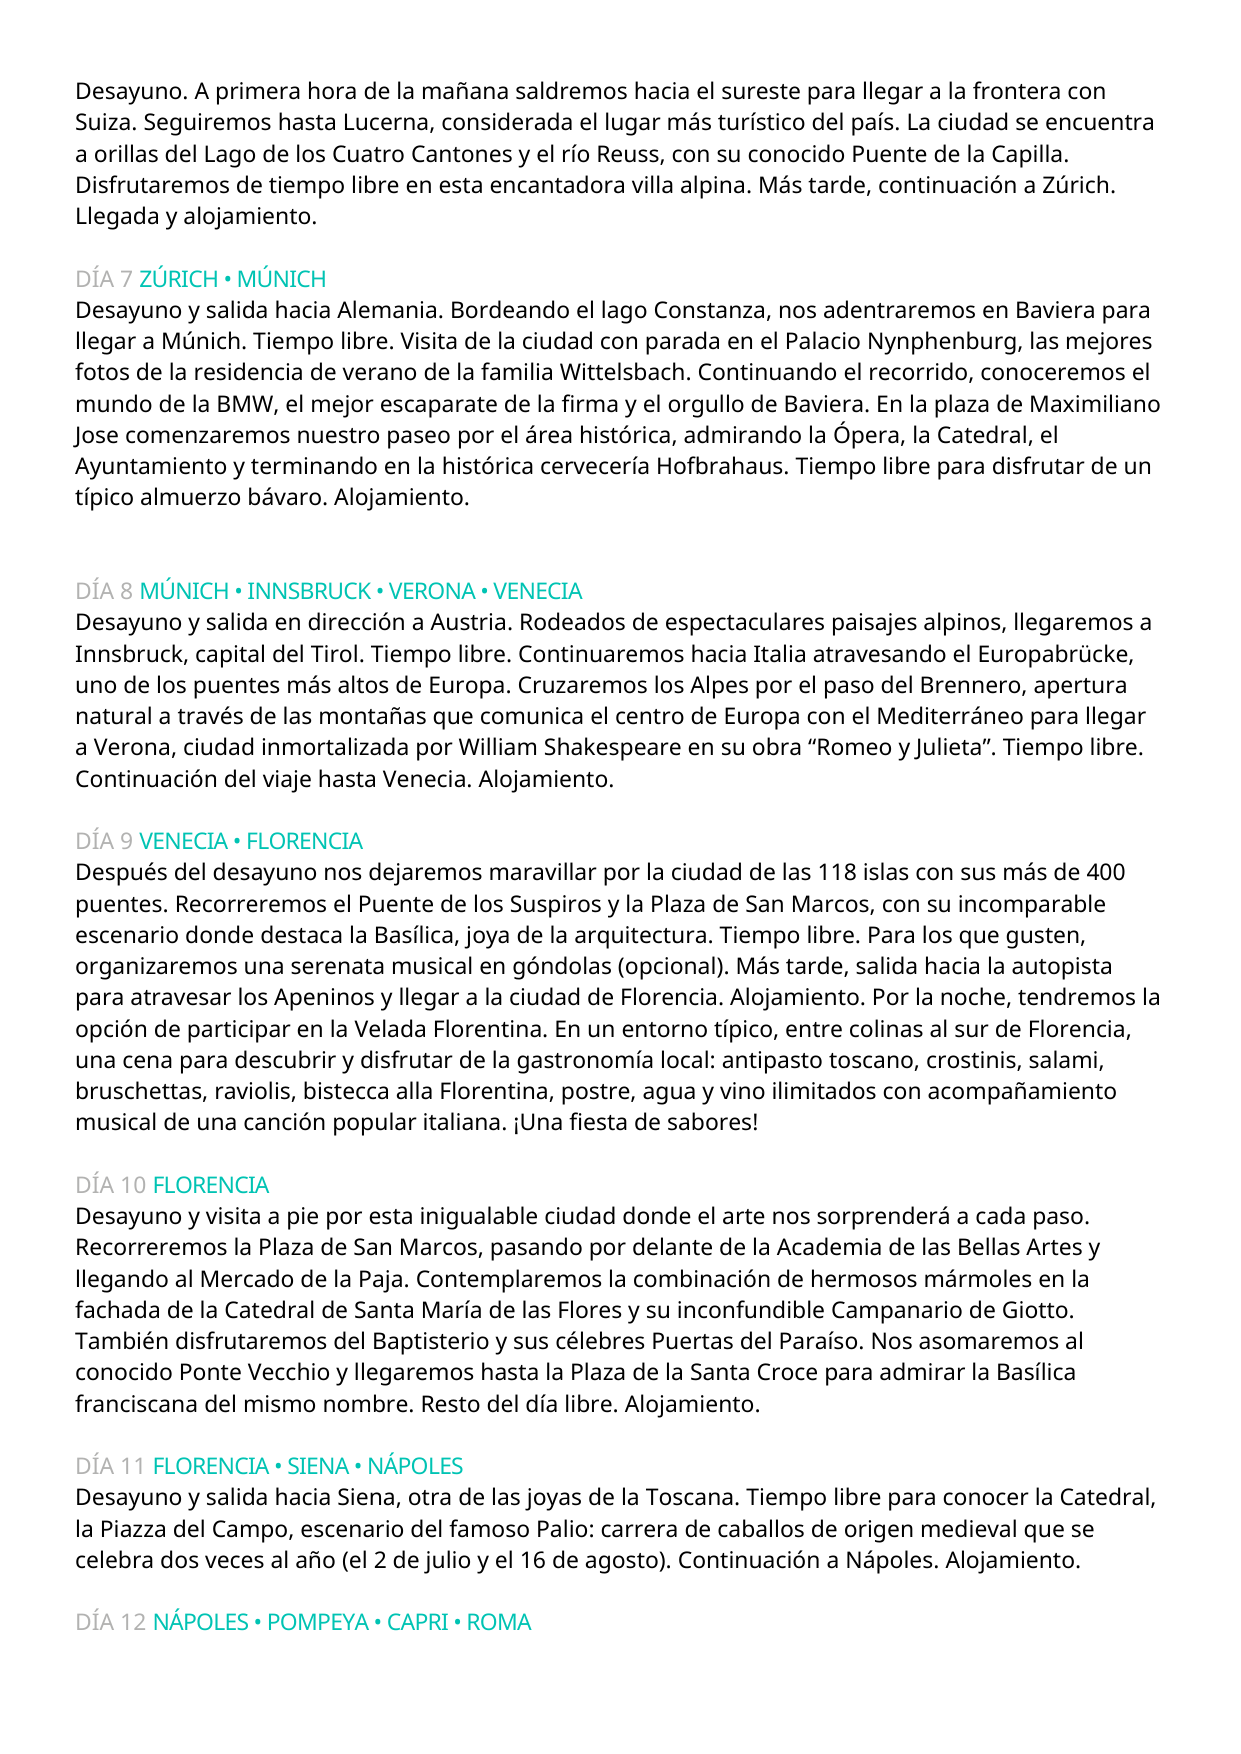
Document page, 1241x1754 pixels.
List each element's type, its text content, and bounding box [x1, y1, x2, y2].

text Desayuno y salida en dirección a Austria. Rodeados de espectaculares paisajes alpinos, llegaremos a Innsbruck, capital del Tirol. Tiempo libre. Continuaremos hacia Italia atravesando el Europabrücke, uno de los puentes más altos de Europa. Cruzaremos los Alpes por el paso del Brennero, apertura natural a través de las montañas que comunica el centro de Europa con el Mediterráneo para llegar a Verona, ciudad inmortalizada por William Shakespeare en su obra “Romeo y Julieta”. Tiempo libre. Continuación del viaje hasta Venecia. Alojamiento. [75, 606, 1165, 794]
text DÍA 7 ZÚRICH • MÚNICH [75, 262, 1165, 294]
text DÍA 9 VENECIA • FLORENCIA [75, 825, 1165, 856]
text Desayuno. A primera hora de la mañana saldremos hacia el sureste para llegar a la frontera con Suiza. Seguiremos hasta Lucerna, considerada el lugar más turístico del país. La ciudad se encuentra a orillas del Lago de los Cuatro Cantones y el río Reuss, con su conocido Puente de la Capilla. Disfrutaremos de tiempo libre en esta encantadora villa alpina. Más tarde, continuación a Zúrich. Llegada y alojamiento. [75, 75, 1165, 231]
text DÍA 8 MÚNICH • INNSBRUCK • VERONA • VENECIA [75, 575, 1165, 606]
text Desayuno y visita a pie por esta inigualable ciudad donde el arte nos sorprenderá a cada paso. Recorreremos la Plaza de San Marcos, pasando por delante de la Academia de las Bellas Artes y llegando al Mercado de la Paja. Contemplaremos la combinación de hermosos mármoles en la fachada de la Catedral de Santa María de las Flores y su inconfundible Campanario de Giotto. También disfrutaremos del Baptisterio y sus célebres Puertas del Paraíso. Nos asomaremos al conocido Ponte Vecchio y llegaremos hasta la Plaza de la Santa Croce para admirar la Basílica franciscana del mismo nombre. Resto del día libre. Alojamiento. [75, 1200, 1165, 1419]
text DÍA 12 NÁPOLES • POMPEYA • CAPRI • ROMA [75, 1606, 1165, 1637]
text Desayuno y salida hacia Alemania. Bordeando el lago Constanza, nos adentraremos en Baviera para llegar a Múnich. Tiempo libre. Visita de la ciudad con parada en el Palacio Nynphenburg, las mejores fotos de la residencia de verano de la familia Wittelsbach. Continuando el recorrido, conoceremos el mundo de la BMW, el mejor escaparate de la firma y el orgullo de Baviera. En la plaza de Maximiliano Jose comenzaremos nuestro paseo por el área histórica, admirando la Ópera, la Catedral, el Ayuntamiento y terminando en la histórica cervecería Hofbrahaus. Tiempo libre para disfrutar de un típico almuerzo bávaro. Alojamiento. [75, 294, 1165, 512]
text Desayuno y salida hacia Siena, otra de las joyas de la Toscana. Tiempo libre para conocer la Catedral, la Piazza del Campo, escenario del famoso Palio: carrera de caballos de origen medieval que se celebra dos veces al año (el 2 de julio y el 16 de agosto). Continuación a Nápoles. Alojamiento. [75, 1481, 1165, 1575]
text DÍA 11 FLORENCIA • SIENA • NÁPOLES [75, 1450, 1165, 1481]
text DÍA 10 FLORENCIA [75, 1169, 1165, 1200]
text Después del desayuno nos dejaremos maravillar por la ciudad de las 118 islas con sus más de 400 puentes. Recorreremos el Puente de los Suspiros y la Plaza de San Marcos, con su incomparable escenario donde destaca la Basílica, joya de la arquitectura. Tiempo libre. Para los que gusten, organizaremos una serenata musical en góndolas (opcional). Más tarde, salida hacia la autopista para atravesar los Apeninos y llegar a la ciudad de Florencia. Alojamiento. Por la noche, tendremos la opción de participar en la Velada Florentina. En un entorno típico, entre colinas al sur de Florencia, una cena para descubrir y disfrutar de la gastronomía local: antipasto toscano, crostinis, salami, bruschettas, raviolis, bistecca alla Florentina, postre, agua y vino ilimitados con acompañamiento musical de una canción popular italiana. ¡Una fiesta de sabores! [75, 856, 1165, 1137]
